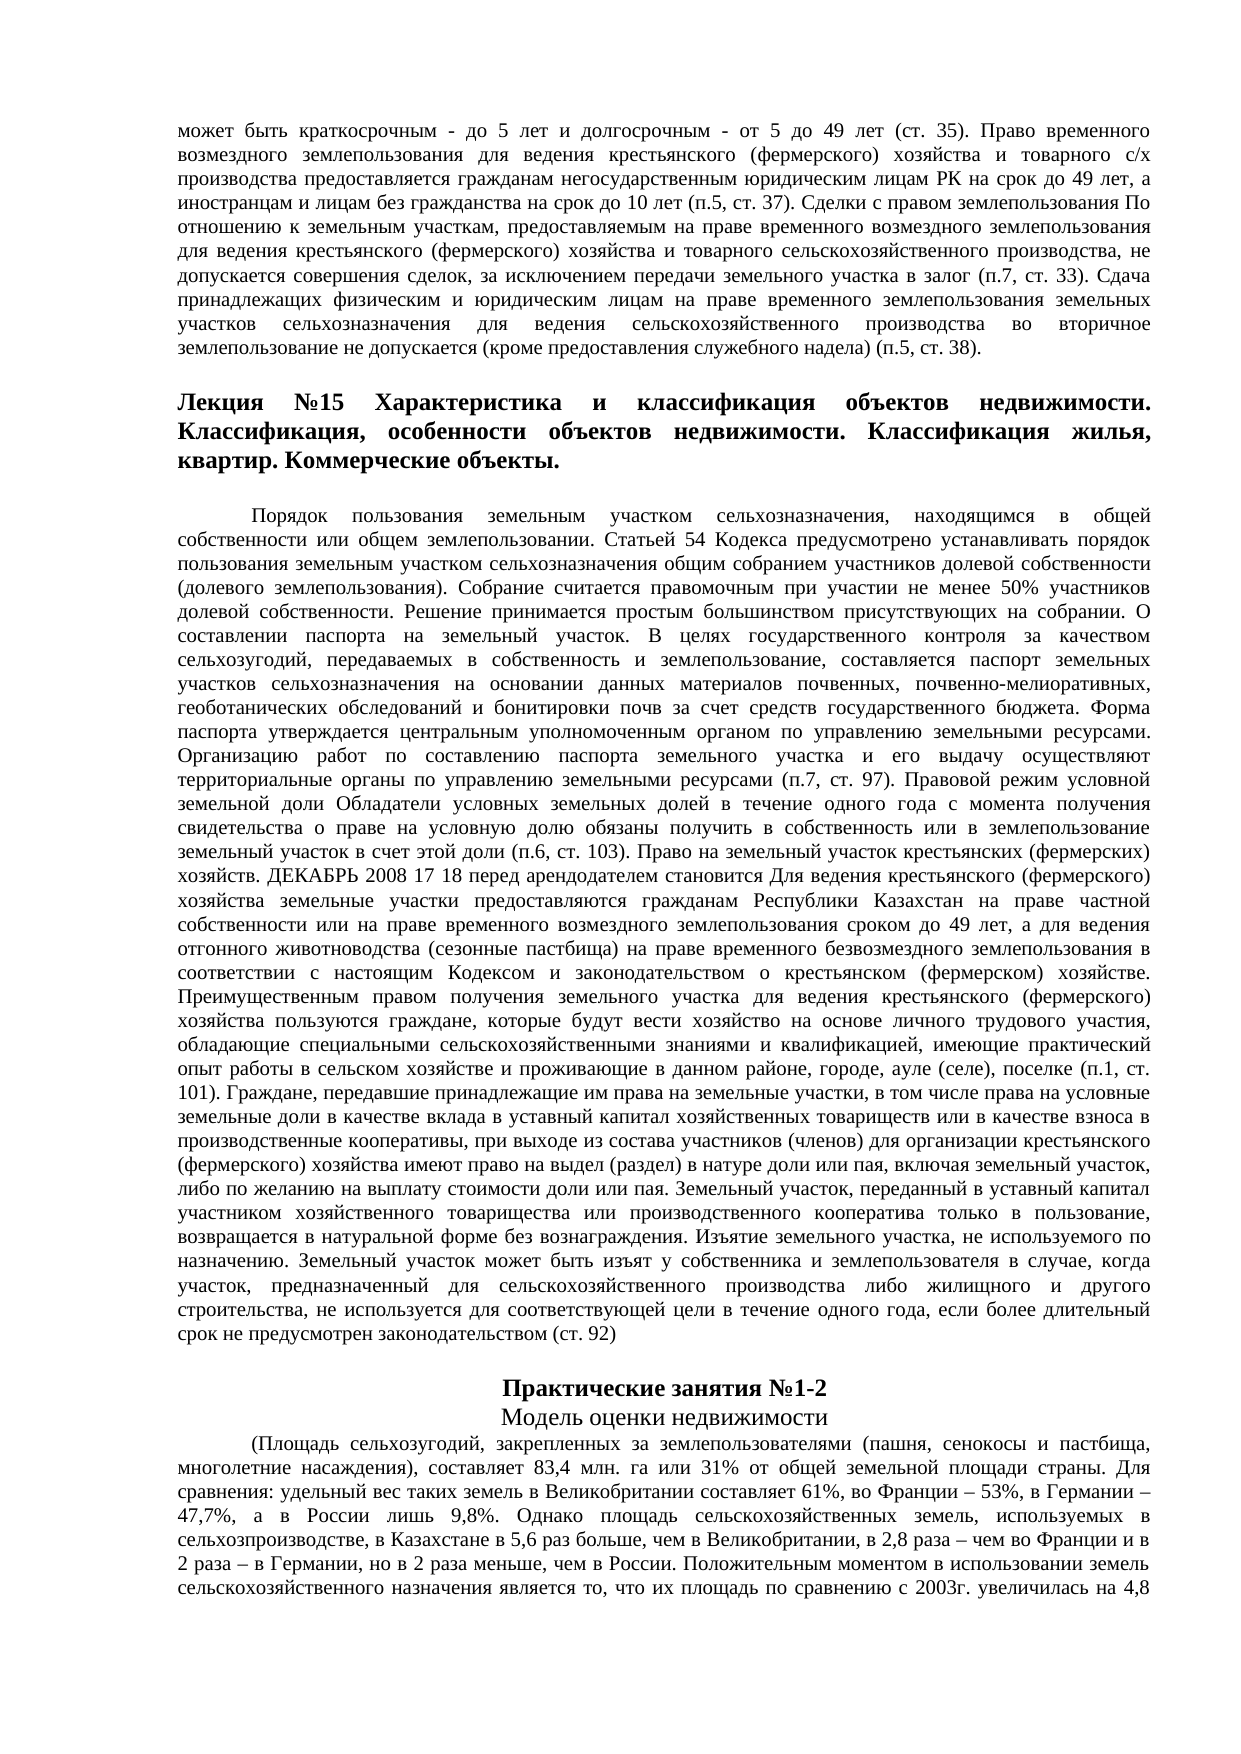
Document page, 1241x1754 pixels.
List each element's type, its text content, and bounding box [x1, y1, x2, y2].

text Лекция №15 Характеристика и классификация объектов недвижимости. Классификация, особенности объектов недвижимости. Классификация жилья, квартир. Коммерческие объекты. [177, 387, 1152, 474]
text Модель оценки недвижимости [177, 1402, 1152, 1431]
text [177, 118, 1152, 359]
text Практические занятия №1-2 [177, 1373, 1152, 1402]
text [177, 1431, 1152, 1599]
text Порядок пользования земельным участком сельхозназначения, находящимся в общей собственности или общем землепользовании. Статьей 54 Кодекса предусмотрено устанавливать порядок пользования земельным участком сельхозназначения общим собранием участников долевой собственности (долевого землепользования). Собрание считается правомочным при участии не менее 50% участников долевой собственности. Решение принимается простым большинством присутствующих на собрании. О составлении паспорта на земельный участок. В целях государственного контроля за качеством сельхозугодий, передаваемых в собственность и землепользование, составляется паспорт земельных участков сельхозназначения на основании данных материалов почвенных, почвенно-мелиоративных, геоботанических обследований и бонитировки почв за счет средств государственного бюджета. Форма паспорта утверждается центральным уполномоченным органом по управлению земельными ресурсами. Организацию работ по составлению паспорта земельного участка и его выдачу осуществляют территориальные органы по управлению земельными ресурсами (п.7, ст. 97). Правовой режим условной земельной доли Обладатели условных земельных долей в течение одного года с момента получения свидетельства о праве на условную долю обязаны получить в собственность или в землепользование земельный участок в счет этой доли (п.6, ст. 103). Право на земельный участок крестьянских (фермерских) хозяйств. ДЕКАБРЬ 2008 17 18 перед арендодателем становится Для ведения крестьянского (фермерского) хозяйства земельные участки предоставляются гражданам Республики Казахстан на праве частной собственности или на праве временного возмездного землепользования сроком до 49 лет, а для ведения отгонного животноводства (сезонные пастбища) на праве временного безвозмездного землепользования в соответствии с настоящим Кодексом и законодательством о крестьянском (фермерском) хозяйстве. Преимущественным правом получения земельного участка для ведения крестьянского (фермерского) хозяйства пользуются граждане, которые будут вести хозяйство на основе личного трудового участия, обладающие специальными сельскохозяйственными знаниями и квалификацией, имеющие практический опыт работы в сельском хозяйстве и проживающие в данном районе, городе, ауле (селе), поселке (п.1, ст. 101). Граждане, передавшие принадлежащие им права на земельные участки, в том числе права на условные земельные доли в качестве вклада в уставный капитал хозяйственных товариществ или в качестве взноса в производственные кооперативы, при выходе из состава участников (членов) для организации крестьянского (фермерского) хозяйства имеют право на выдел (раздел) в натуре доли или пая, включая земельный участок, либо по желанию на выплату стоимости доли или пая. Земельный участок, переданный в уставный капитал участником хозяйственного товарищества или производственного кооператива только в пользование, возвращается в натуральной форме без вознаграждения. Изъятие земельного участка, не используемого по назначению. Земельный участок может быть изъят у собственника и землепользователя в случае, когда участок, предназначенный для сельскохозяйственного производства либо жилищного и другого строительства, не используется для соответствующей цели в течение одного года, если более длительный срок не предусмотрен законодательством (ст. 92) [177, 502, 1152, 1345]
